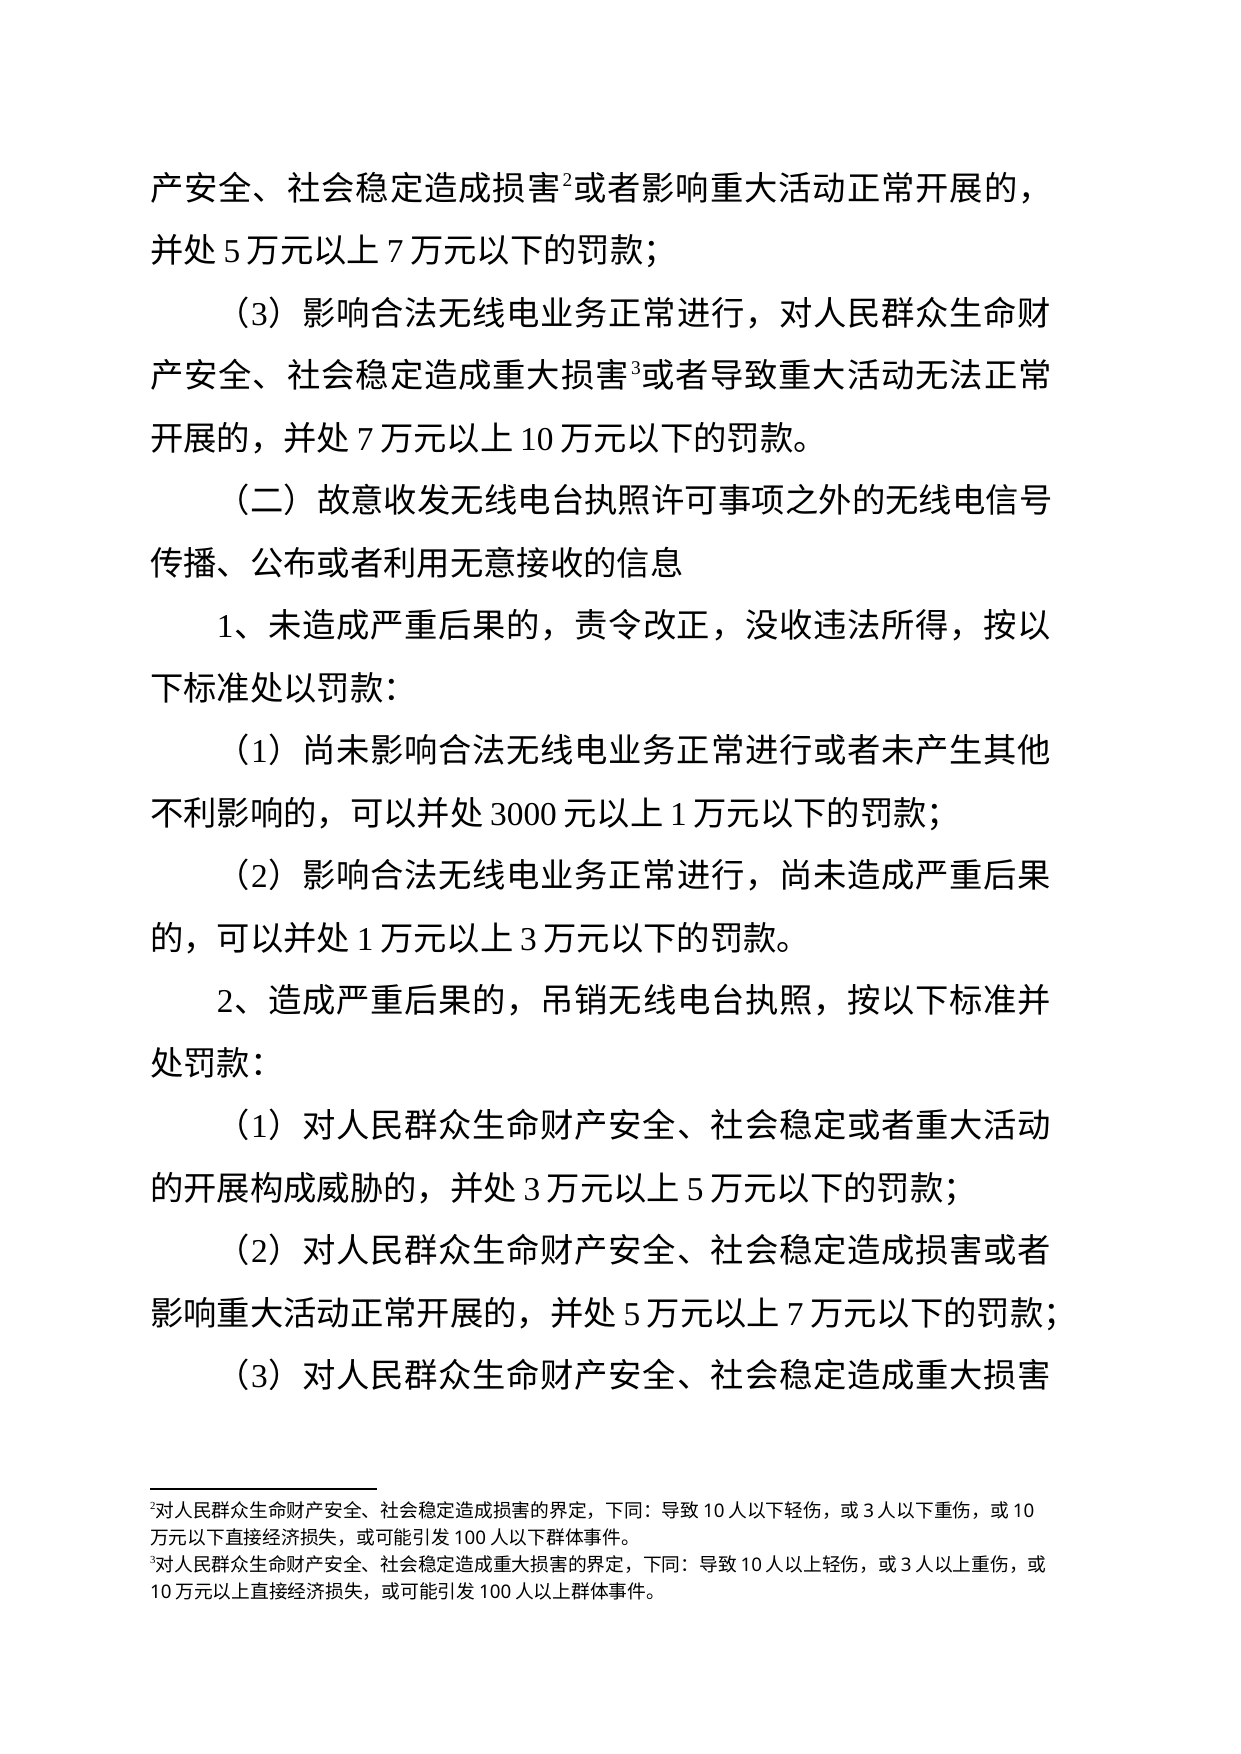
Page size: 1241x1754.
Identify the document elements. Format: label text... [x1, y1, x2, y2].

text （二）故意收发无线电台执照许可事项之外的无线电信号，传播、公布或者利用无意接收的信息 [150, 462, 1053, 587]
text （2）对人民群众生命财产安全、社会稳定造成损害或者影响重大活动正常开展的，并处5万元以上7万元以下的罚款； [150, 1212, 1053, 1337]
text （1）对人民群众生命财产安全、社会稳定或者重大活动的开展构成威胁的，并处3万元以上5万元以下的罚款； [150, 1087, 1053, 1212]
text 1、未造成严重后果的，责令改正，没收违法所得，按以下标准处以罚款： [150, 587, 1053, 712]
text （3）对人民群众生命财产安全、社会稳定造成重大损害或导致重大活动无法正常开展的，并处7万元以上10万元以下的罚款。 [150, 1337, 1053, 1400]
text （2）影响合法无线电业务正常进行，对人民群众生命财产安全、社会稳定造成损害或者影响重大活动正常开展的，并处5万元以上7万元以下的罚款； [150, 150, 1053, 275]
text （3）影响合法无线电业务正常进行，对人民群众生命财产安全、社会稳定造成重大损害或者导致重大活动无法正常开展的，并处7万元以上10万元以下的罚款。 [150, 275, 1053, 462]
text （1）尚未影响合法无线电业务正常进行或者未产生其他不利影响的，可以并处3000元以上1万元以下的罚款； [150, 712, 1053, 837]
text （2）影响合法无线电业务正常进行，尚未造成严重后果的，可以并处1万元以上3万元以下的罚款。 [150, 837, 1053, 962]
text 2、造成严重后果的，吊销无线电台执照，按以下标准并处罚款： [150, 962, 1053, 1087]
